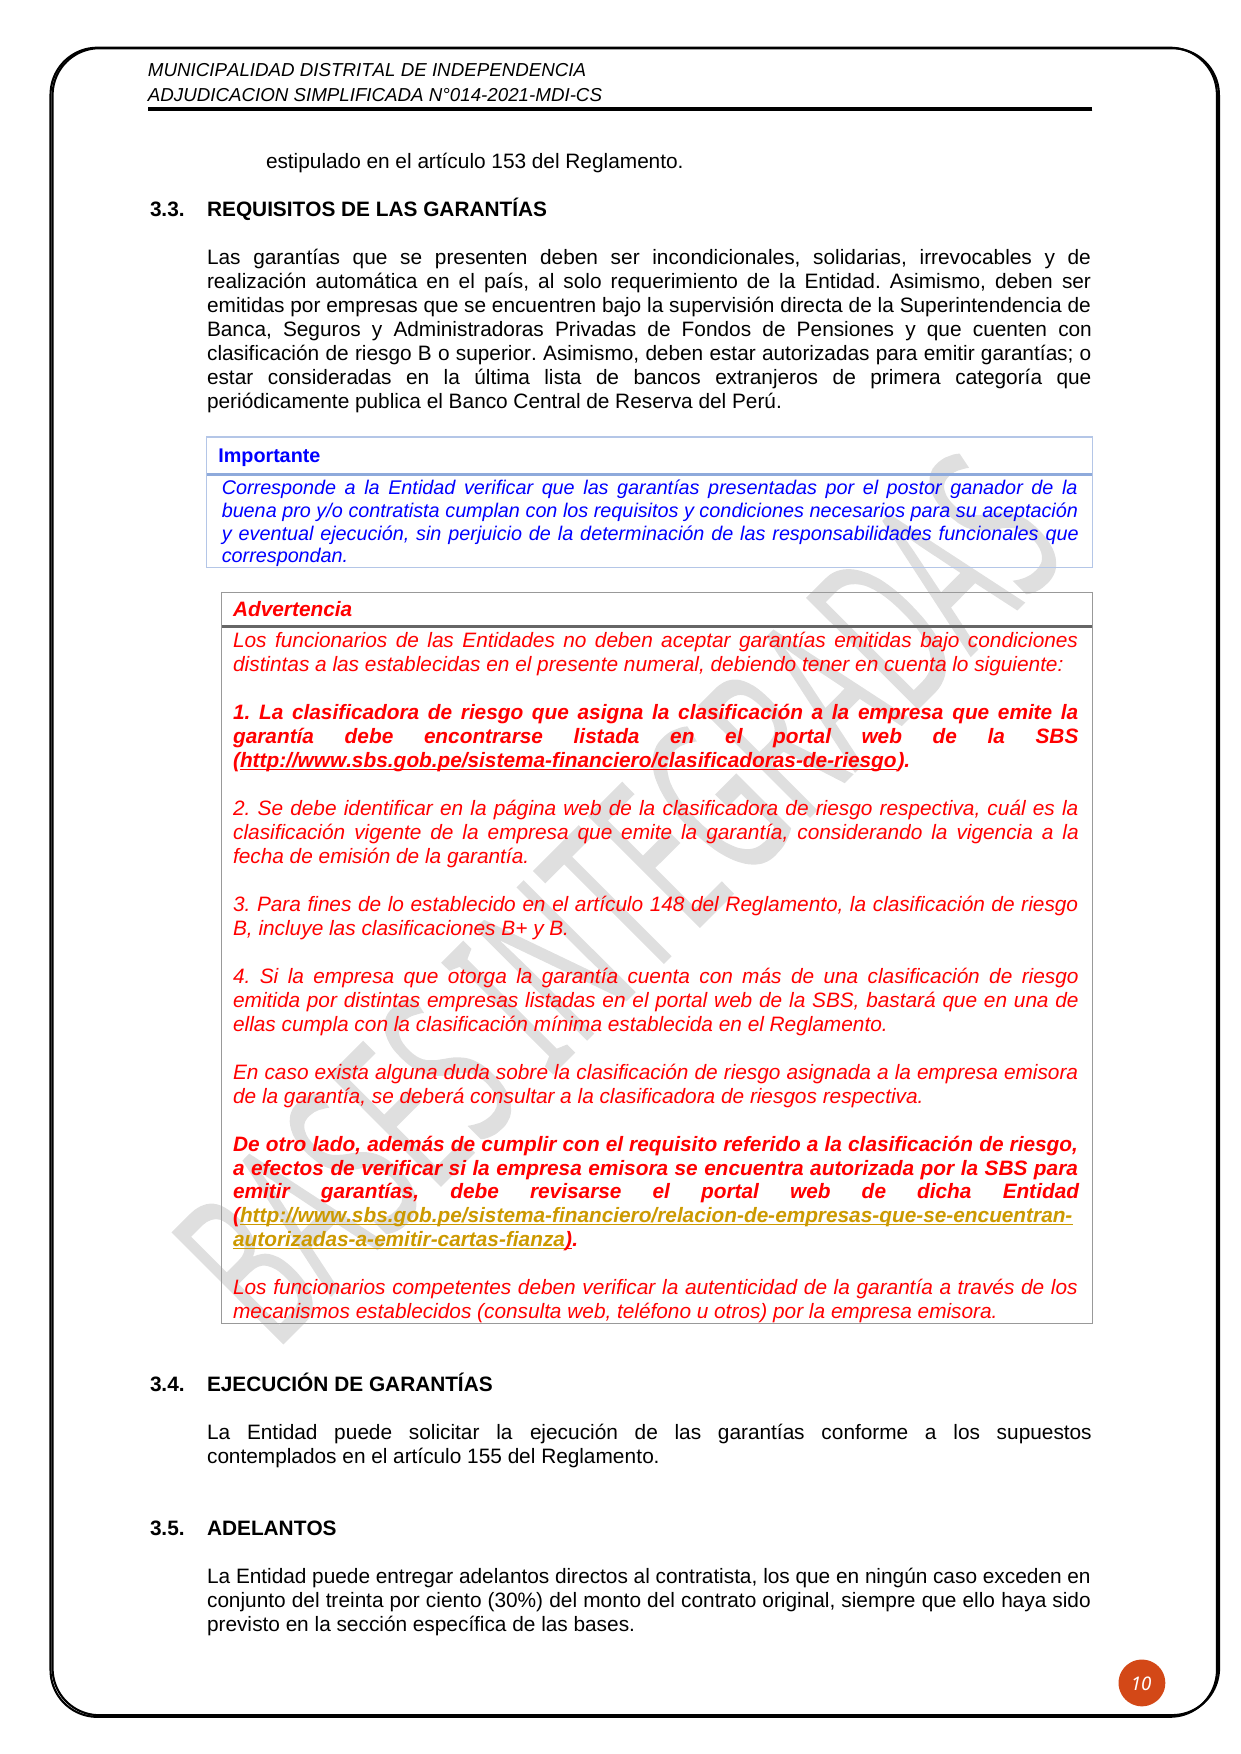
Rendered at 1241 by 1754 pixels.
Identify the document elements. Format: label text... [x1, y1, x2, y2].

table_cell Los funcionarios de las Entidades no deben aceptar garantías emitidas bajo condiciones distintas a las establecidas en el presente numeral, debiendo tener en cuenta lo siguiente: 1. La clasificadora de riesgo que asigna la clasificación a la empresa que emite la garantía debe encontrarse listada en el portal web de la SBS (http://www.sbs.gob.pe/sistema-financiero/clasificadoras-de-riesgo). 2. Se debe identificar en la página web de la clasificadora de riesgo respectiva, cuál es la clasificación vigente de la empresa que emite la garantía, considerando la vigencia a la fecha de emisión de la garantía. 3. Para fines de lo establecido en el artículo 148 del Reglamento, la clasificación de riesgo B, incluye las clasificaciones B+ y B. 4. Si la empresa que otorga la garantía cuenta con más de una clasificación de riesgo emitida por distintas empresas listadas en el portal web de la SBS, bastará que en una de ellas cumpla con la clasificación mínima establecida en el Reglamento. En caso exista alguna duda sobre la clasificación de riesgo asignada a la empresa emisora de la garantía, se deberá consultar a la clasificadora de riesgos respectiva. De otro lado, además de cumplir con el requisito referido a la clasificación de riesgo, a efectos de verificar si la empresa emisora se encuentra autorizada por la SBS para emitir garantías, debe revisarse el portal web de dicha Entidad (http://www.sbs.gob.pe/sistema-financiero/relacion-de-empresas-que-se-encuentran-autorizadas-a-emitir-cartas-fianza). Los funcionarios competentes deben verificar la autenticidad de la garantía a través de los mecanismos establecidos (consulta web, teléfono u otros) por la empresa emisora. [222, 628, 1092, 1323]
text La Entidad puede entregar adelantos directos al contratista, los que en ningún caso exceden en conjunto del treinta por ciento (30%) del monto del contrato original, siempre que ello haya sido previsto en la sección específica de las bases. [207, 1564, 1092, 1636]
table_header Advertencia [222, 593, 1092, 625]
list REQUISITOS DE LAS GARANTÍAS [150, 197, 1092, 221]
table_header Importante [207, 438, 1092, 473]
table_cell Corresponde a la Entidad verificar que las garantías presentadas por el postor ganador de la buena pro y/o contratista cumplan con los requisitos y condiciones necesarios para su aceptación y eventual ejecución, sin perjuicio de la determinación de las responsabilidades funcionales que correspondan. [207, 476, 1092, 567]
list EJECUCIÓN DE GARANTÍAS [150, 1372, 1092, 1396]
list La Entidad puede solicitar la ejecución de las garantías conforme a los supuestos contemplados en el artículo 155 del Reglamento. [207, 1420, 1092, 1468]
list Las garantías que se presenten deben ser incondicionales, solidarias, irrevocables y de realización automática en el país, al solo requerimiento de la Entidad. Asimismo, deben ser emitidas por empresas que se encuentren bajo la supervisión directa de la Superintendencia de Banca, Seguros y Administradoras Privadas de Fondos de Pensiones y que cuenten con clasificación de riesgo B o superior. Asimismo, deben estar autorizadas para emitir garantías; o estar consideradas en la última lista de bancos extranjeros de primera categoría que periódicamente publica el Banco Central de Reserva del Perú. [207, 245, 1092, 412]
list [266, 149, 1092, 173]
list ADELANTOS [150, 1516, 1092, 1540]
